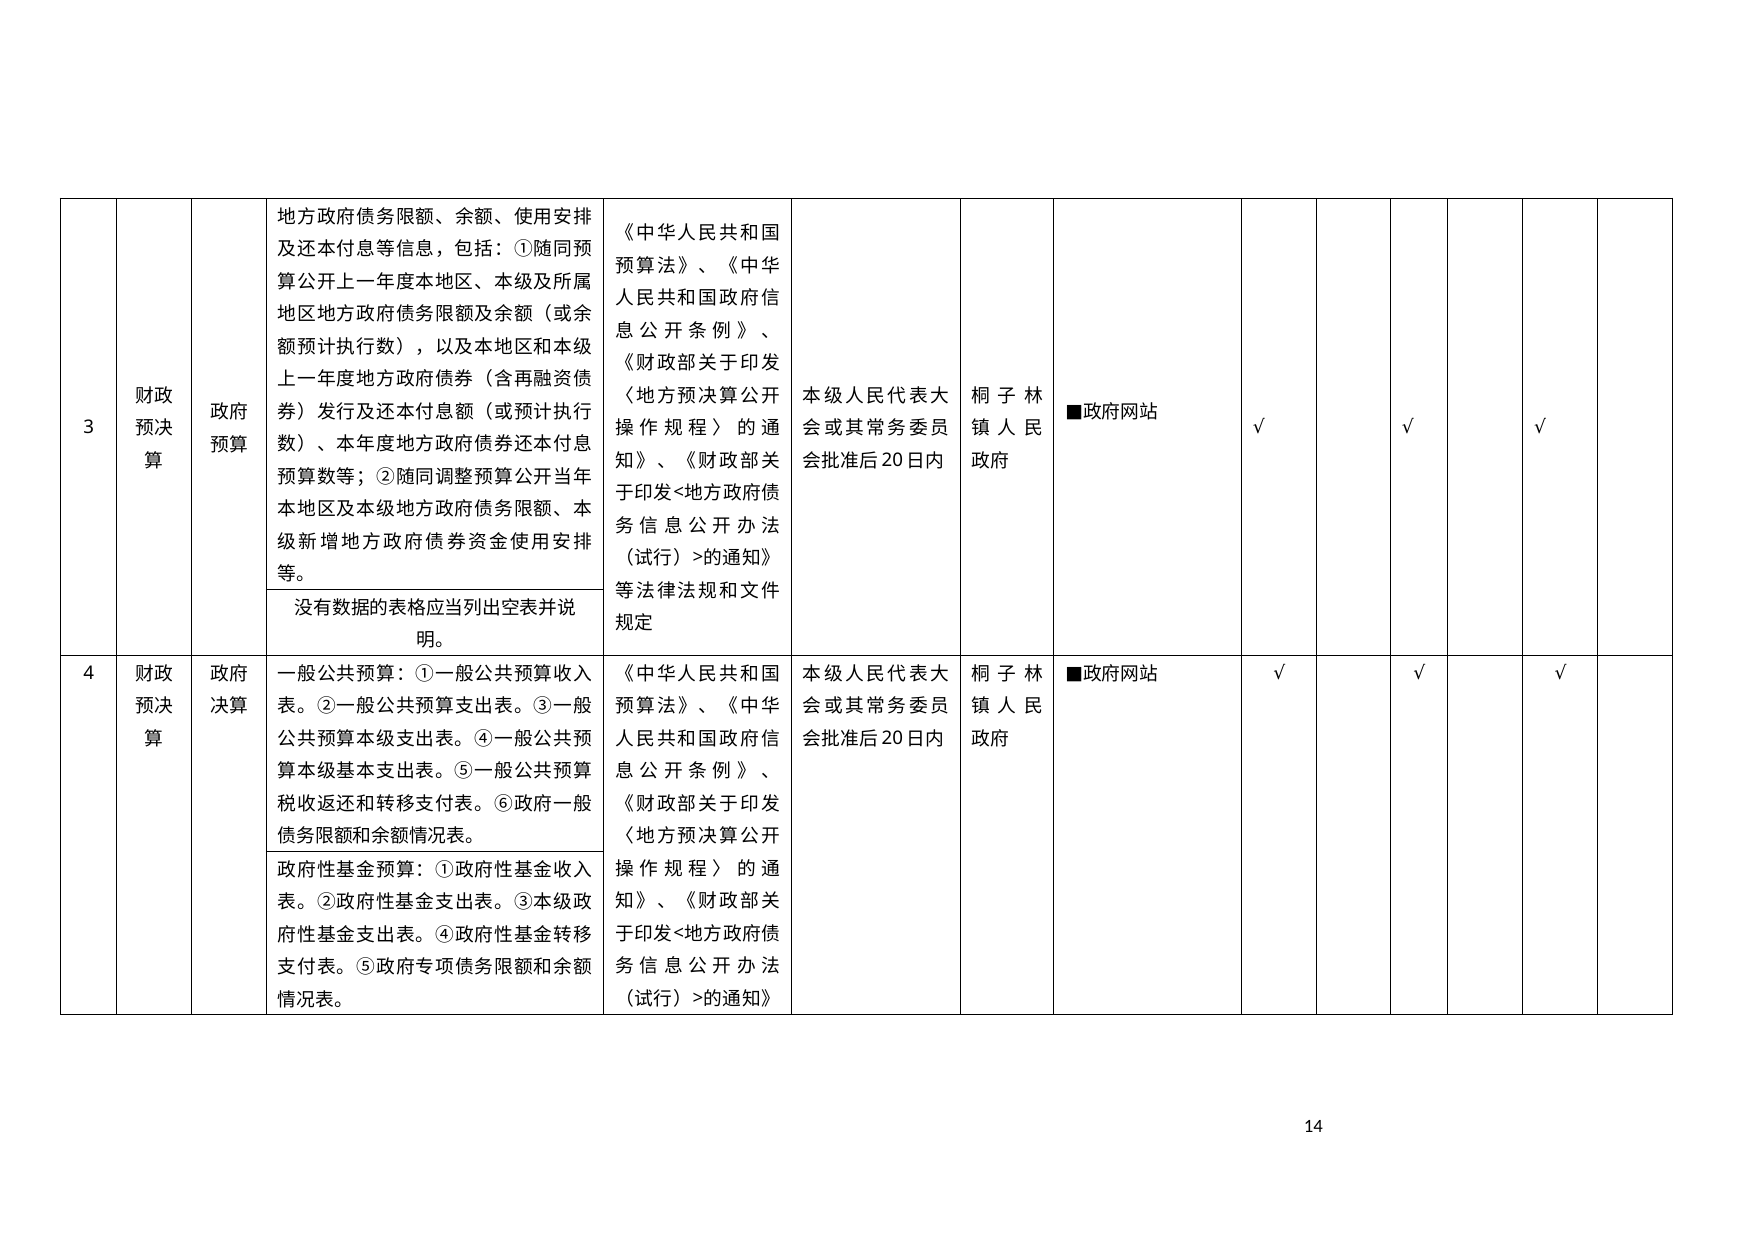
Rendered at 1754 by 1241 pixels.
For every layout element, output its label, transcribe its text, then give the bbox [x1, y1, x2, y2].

table_cell [1448, 199, 1522, 655]
table_cell √ [1242, 656, 1316, 1014]
table_cell 桐子林镇人民政府 [961, 656, 1053, 1014]
table_cell 一般公共预算：①一般公共预算收入表。②一般公共预算支出表。③一般公共预算本级支出表。④一般公共预算本级基本支出表。⑤一般公共预算税收返还和转移支付表。⑥政府一般债务限额和余额情况表。 [267, 656, 603, 851]
table_cell √ [1242, 199, 1316, 655]
table_cell 本级人民代表大会或其常务委员会批准后20日内 [792, 656, 960, 1014]
table_cell ■政府网站 [1054, 656, 1241, 1014]
table_cell 财政预决算 [117, 656, 191, 1014]
table_cell 3 [61, 199, 116, 655]
table_cell 政府预算 [192, 199, 266, 655]
table_cell 财政预决算 [117, 199, 191, 655]
table_cell 政府性基金预算：①政府性基金收入表。②政府性基金支出表。③本级政府性基金支出表。④政府性基金转移支付表。⑤政府专项债务限额和余额情况表。 [267, 852, 603, 1014]
table_cell [1448, 656, 1522, 1014]
table_cell [1598, 656, 1672, 1014]
table_cell √ [1523, 656, 1597, 1014]
table_cell 本级人民代表大会或其常务委员会批准后20日内 [792, 199, 960, 655]
table_cell [1317, 656, 1390, 1014]
table_cell √ [1523, 199, 1597, 655]
table_cell ■政府网站 [1054, 199, 1241, 655]
table_cell [1598, 199, 1672, 655]
table_cell √ [1391, 199, 1447, 655]
table_cell 没有数据的表格应当列出空表并说明。 [267, 590, 603, 655]
table_cell [1317, 199, 1390, 655]
table_cell 桐子林镇人民政府 [961, 199, 1053, 655]
table_cell √ [1391, 656, 1447, 1014]
table_cell 政府 决算 [192, 656, 266, 1014]
table_cell 《中华人民共和国预算法》、《中华人民共和国政府信息公开条例》、《财政部关于印发〈地方预决算公开操作规程〉的通知》、《财政部关于印发<地方政府债务信息公开办法（试行）>的通知》等法律法规和文件规定 [604, 656, 791, 1014]
table_cell 4 [61, 656, 116, 1014]
table_cell 地方政府债务限额、余额、使用安排及还本付息等信息，包括：①随同预算公开上一年度本地区、本级及所属地区地方政府债务限额及余额（或余额预计执行数），以及本地区和本级上一年度地方政府债券（含再融资债券）发行及还本付息额（或预计执行数）、本年度地方政府债券还本付息预算数等；②随同调整预算公开当年本地区及本级地方政府债务限额、本级新增地方政府债券资金使用安排等。 [267, 199, 603, 589]
table_cell 《中华人民共和国预算法》、《中华人民共和国政府信息公开条例》、《财政部关于印发〈地方预决算公开操作规程〉的通知》、《财政部关于印发<地方政府债务信息公开办法（试行）>的通知》等法律法规和文件规定 [604, 199, 791, 655]
